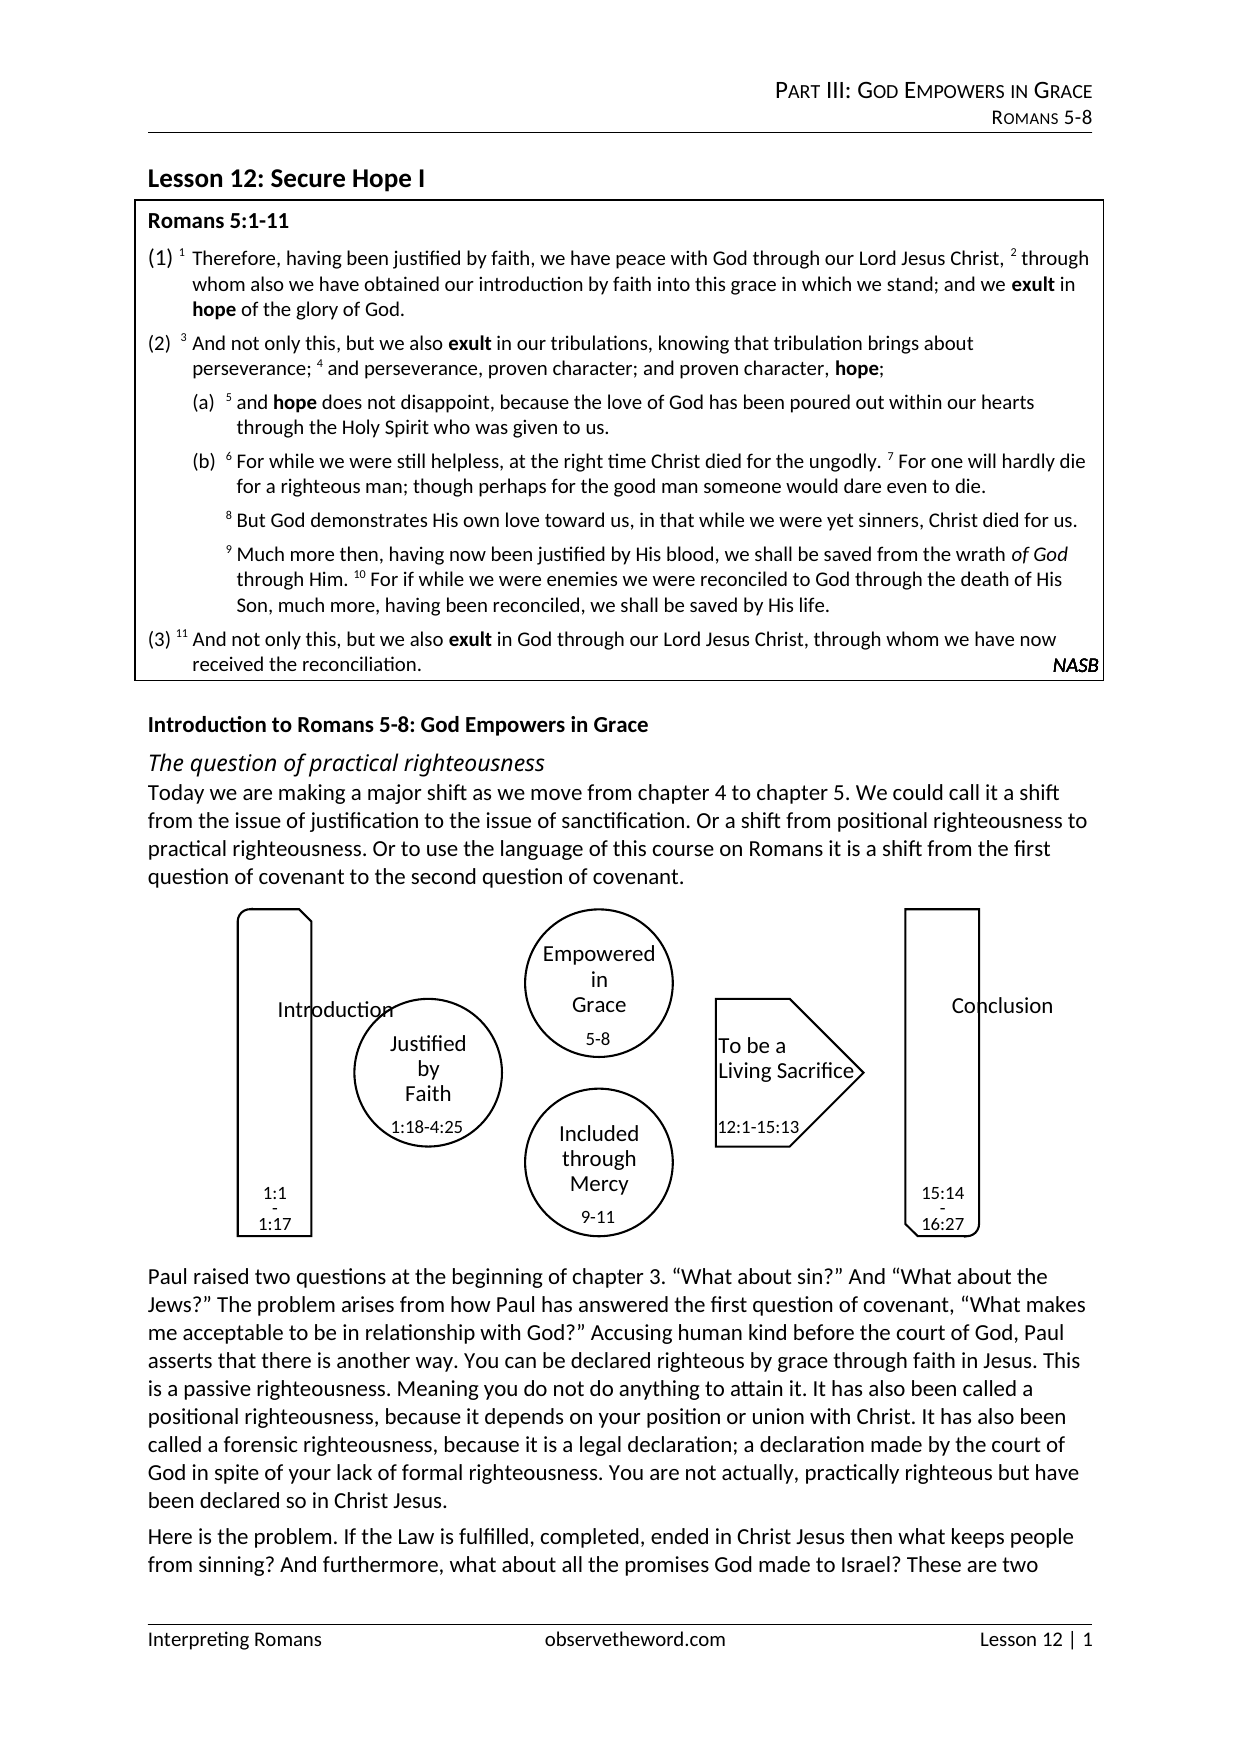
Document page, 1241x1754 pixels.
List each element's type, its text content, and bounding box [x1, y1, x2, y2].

text (2) 3 And not only this, but we also exult in our tribulations, knowing that tribulation brings about perseverance; 4 and perseverance, proven character; and proven character, hope; [148, 330, 1092, 381]
text Romans 5:1-11 [148, 206, 1092, 234]
text 8 But God demonstrates His own love toward us, in that while we were yet sinners, Christ died for us. [192, 507, 1092, 533]
text (1) 1 Therefore, having been justified by faith, we have peace with God through our Lord Jesus Christ, 2 through whom also we have obtained our introduction by faith into this grace in which we stand; and we exult in hope of the glory of God. [148, 243, 1092, 322]
text Today we are making a major shift as we move from chapter 4 to chapter 5. We could call it a shift from the issue of justification to the issue of sanctification. Or a shift from positional righteousness to practical righteousness. Or to use the language of this course on Romans it is a shift from the first question of covenant to the second question of covenant. [148, 778, 1092, 890]
text Paul raised two questions at the beginning of chapter 3. “What about sin?” And “What about the Jews?” The problem arises from how Paul has answered the first question of covenant, “What makes me acceptable to be in relationship with God?” Accusing human kind before the court of God, Paul asserts that there is another way. You can be declared righteous by grace through faith in Jesus. This is a passive righteousness. Meaning you do not do anything to attain it. It has also been called a positional righteousness, because it depends on your position or union with Christ. It has also been called a forensic righteousness, because it is a legal declaration; a declaration made by the court of God in spite of your lack of formal righteousness. You are not actually, practically righteous but have been declared so in Christ Jesus. [148, 1262, 1092, 1514]
subtitle The question of practical righteousness [148, 747, 1092, 778]
subtitle Introduction to Romans 5-8: God Empowers in Grace [148, 710, 1092, 738]
text (3) 11 And not only this, but we also exult in God through our Lord Jesus Christ, through whom we have now received the reconciliation. [148, 626, 1092, 677]
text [148, 1522, 1092, 1578]
text 9 Much more then, having now been justified by His blood, we shall be saved from the wrath of God through Him. 10 For if while we were enemies we were reconciled to God through the death of His Son, much more, having been reconciled, we shall be saved by His life. [192, 541, 1092, 617]
subtitle Lesson 12: Secure Hope I [148, 161, 1092, 194]
text (a) 5 and hope does not disappoint, because the love of God has been poured out within our hearts through the Holy Spirit who was given to us. [192, 389, 1092, 440]
text (b) 6 For while we were still helpless, at the right time Christ died for the ungodly. 7 For one will hardly die for a righteous man; though perhaps for the good man someone would dare even to die. [192, 448, 1092, 499]
